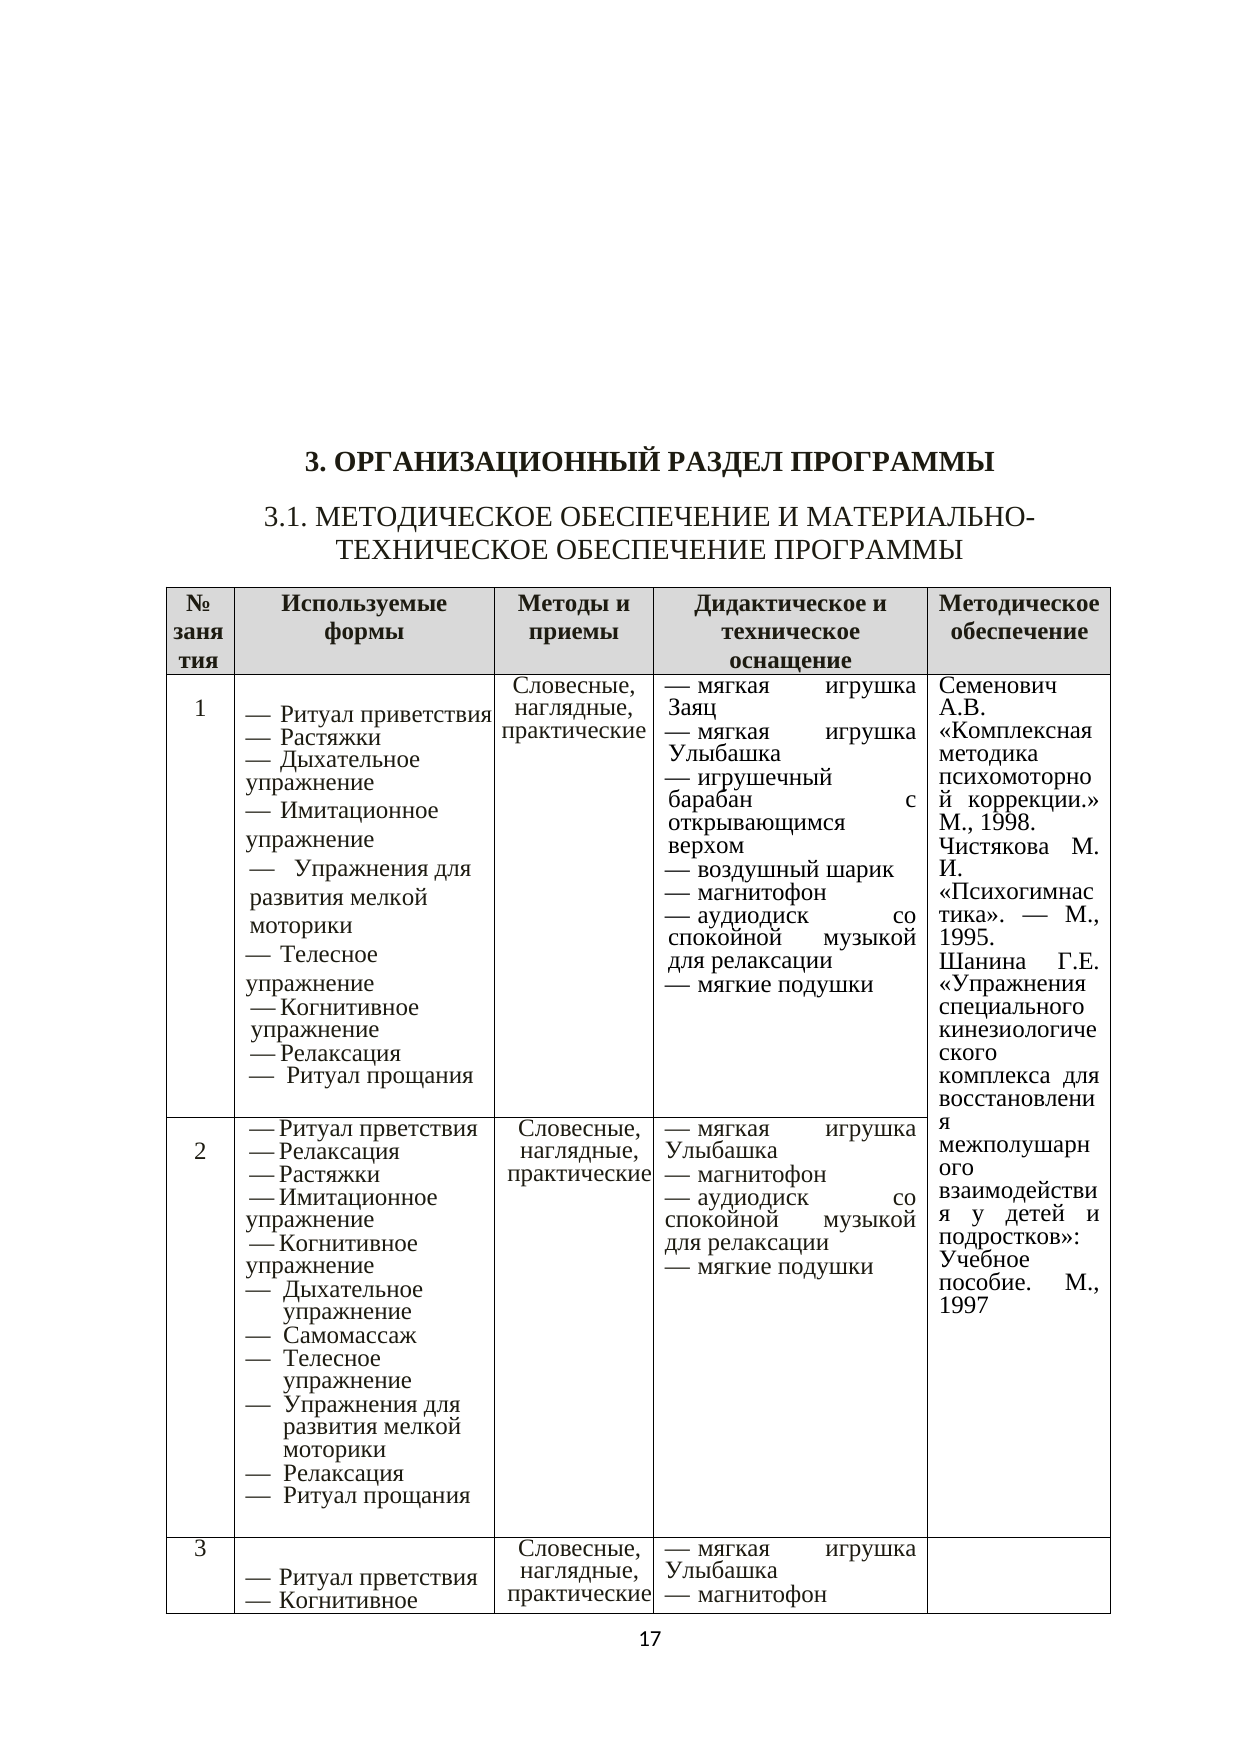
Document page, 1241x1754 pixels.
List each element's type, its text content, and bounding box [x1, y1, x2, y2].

table_header Дидактическое и техническое оснащение [654, 588, 927, 674]
table_cell Ритуал приветствия Растяжки Дыхательное упражнение Имитационное упражнение Упражнения для развития мелкой моторики Телесное упражнение Когнитивное упражнение Релаксация Ритуал прощания [235, 675, 494, 1117]
table_header Используемые формы [235, 588, 494, 674]
table_cell Семенович А.В. «Комплексная методика психомоторной коррекции.» М., 1998. Чистякова М. И. «Психогимнастика». — М., 1995. Шанина Г.Е. «Упражнения специального кинезиологического комплекса для восстановления межполушарного взаимодействия у детей и подростков»: Учебное пособие. М., 1997 [928, 675, 1110, 1537]
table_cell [654, 1538, 927, 1613]
table_cell 3 [167, 1538, 234, 1613]
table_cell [235, 1538, 494, 1613]
table_header Методы и приемы [495, 588, 653, 674]
table_cell мягкая игрушка Заяц мягкая игрушка Улыбашка игрушечный барабан с открывающимся верхом воздушный шарик магнитофон аудиодиск со спокойной музыкой для релаксации мягкие подушки [654, 675, 927, 1117]
table_cell — Ритуал прветствия Релаксация Растяжки Имитационное упражнение Когнитивное упражнение Дыхательное упражнение Самомассаж Телесное упражнение Упражнения для развития мелкой моторики Релаксация Ритуал прощания [235, 1118, 494, 1537]
table_header № заня тия [167, 588, 234, 674]
table_header Методическое обеспечение [928, 588, 1110, 674]
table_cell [495, 1538, 653, 1613]
text 3.1. МЕТОДИЧЕСКОЕ ОБЕСПЕЧЕНИЕ И МАТЕРИАЛЬНО-ТЕХНИЧЕСКОЕ ОБЕСПЕЧЕНИЕ ПРОГРАММЫ [177, 499, 1122, 566]
table_cell [928, 1538, 1110, 1613]
table_cell 1 [167, 675, 234, 1117]
table_cell Словесные, наглядные, практические [495, 1118, 653, 1537]
text 3. ОРГАНИЗАЦИОННЫЙ РАЗДЕЛ ПРОГРАММЫ [177, 444, 1122, 478]
table_cell — мягкая игрушка Улыбашка — магнитофон — аудиодиск со спокойной музыкой для релаксации — мягкие подушки [654, 1118, 927, 1537]
table_cell Словесные, наглядные, практические [495, 675, 653, 1117]
table_cell 2 [167, 1118, 234, 1537]
